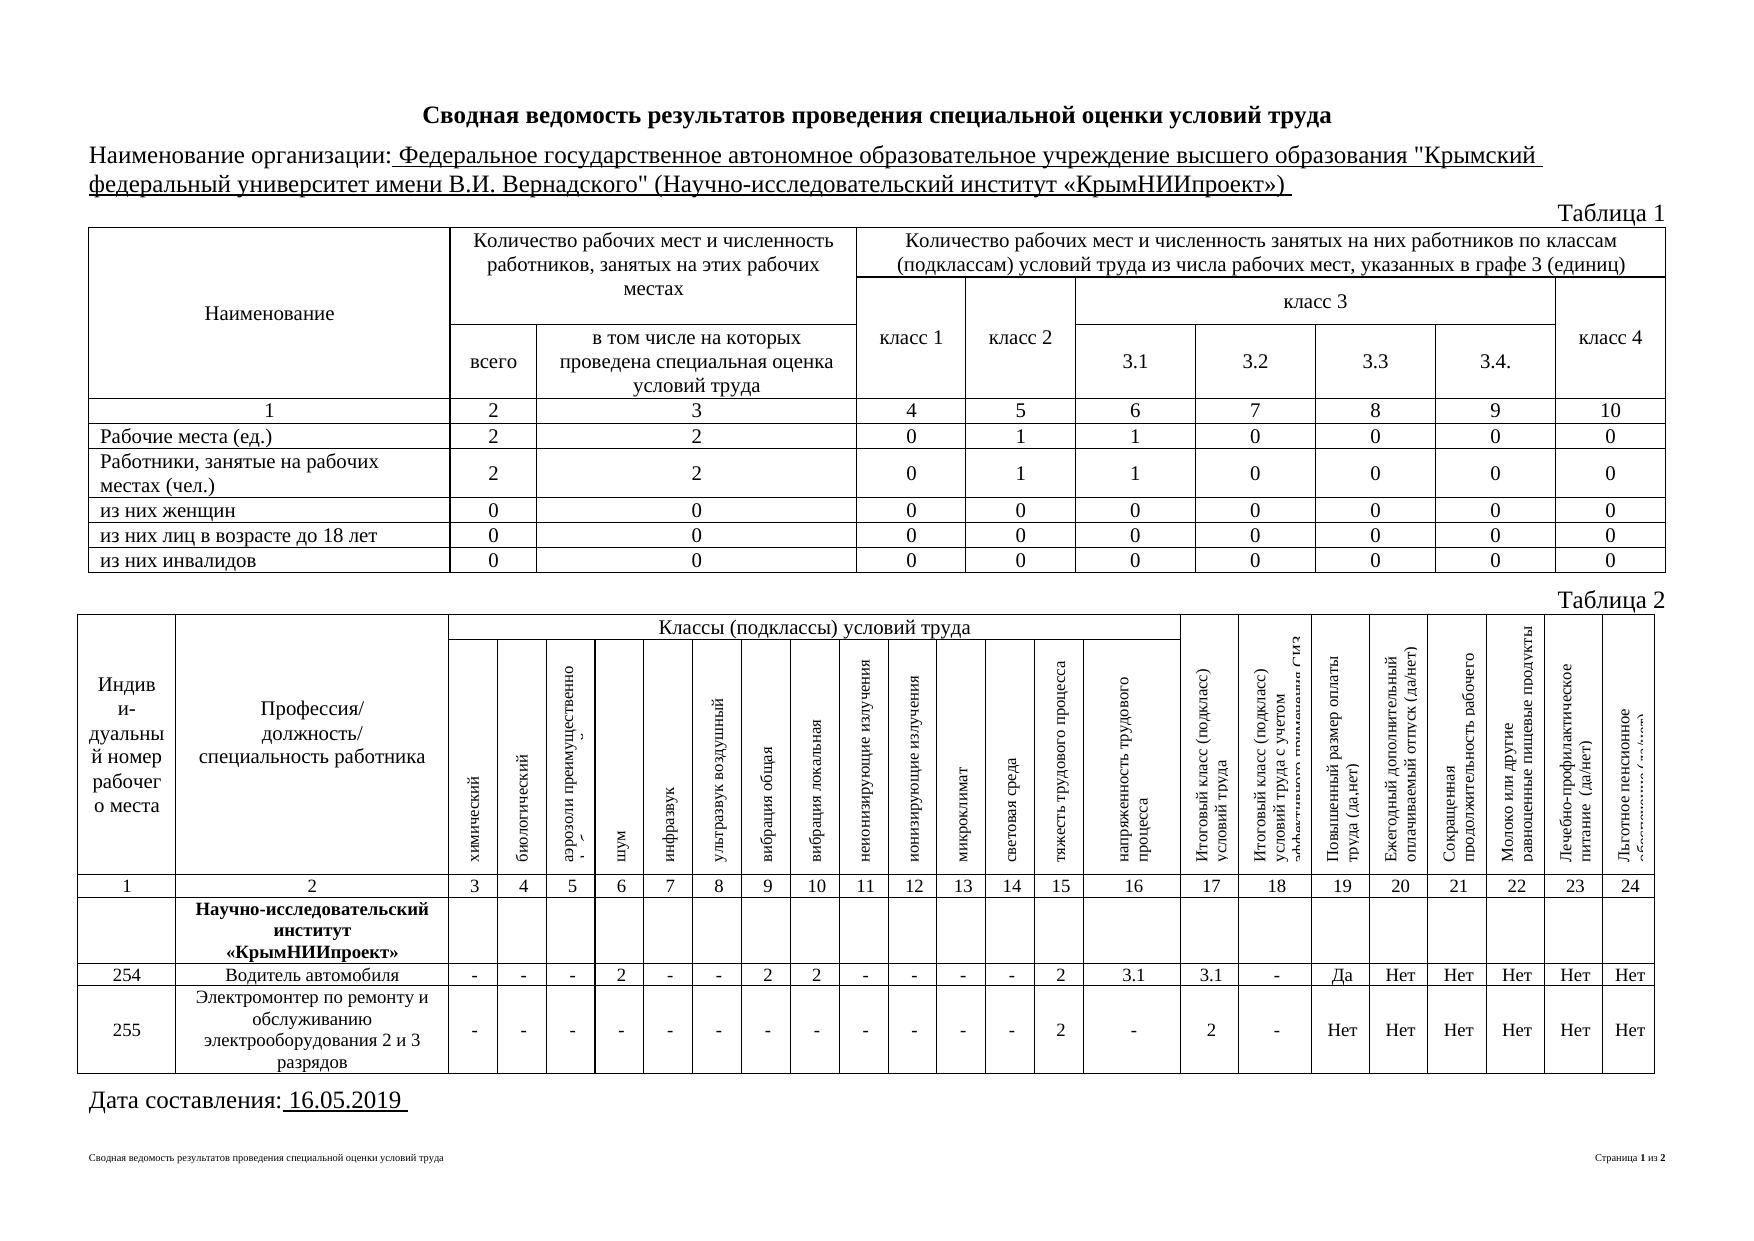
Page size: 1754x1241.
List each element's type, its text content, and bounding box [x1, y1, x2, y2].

table_cell 17 [1181, 875, 1238, 897]
table_cell - [937, 964, 985, 985]
table_cell - [449, 964, 497, 985]
table_cell 19 [1312, 875, 1369, 897]
table_cell 0 [1196, 449, 1315, 497]
table_cell 1 [89, 399, 449, 422]
table_cell 5 [547, 875, 594, 897]
table_cell Рабочие места (ед.) [89, 424, 449, 448]
table_cell [1239, 898, 1311, 962]
table_cell 22 [1487, 875, 1544, 897]
table_cell микроклимат [937, 640, 985, 874]
table_cell - [937, 986, 985, 1072]
table_cell 0 [451, 498, 536, 522]
table_header Индивидуальный номер рабочего места [78, 615, 175, 874]
table_cell 0 [537, 548, 856, 572]
table_cell 0 [1196, 548, 1315, 572]
table_cell 16 [1084, 875, 1180, 897]
table_cell - [986, 986, 1034, 1072]
text Таблица 2 [89, 585, 1665, 614]
table_cell химический [449, 640, 497, 874]
table_cell 0 [451, 548, 536, 572]
table_cell - [742, 986, 790, 1072]
table_cell 2 [537, 449, 856, 497]
table_cell световая среда [986, 640, 1034, 874]
table_cell - [1084, 986, 1180, 1072]
table_cell [644, 898, 692, 962]
table_cell 2 [176, 875, 448, 897]
table_cell Нет [1487, 964, 1544, 985]
table_cell 2 [451, 449, 536, 497]
table_cell - [498, 986, 546, 1072]
table_cell 3.2 [1196, 325, 1315, 397]
table_cell [498, 898, 546, 962]
table_cell 3 [537, 399, 856, 422]
table_header Льготное пенсионное обеспечение (да/нет) [1603, 615, 1654, 874]
table_cell 0 [857, 449, 965, 497]
table_cell всего [451, 325, 536, 397]
table_cell ультразвук воздушный [693, 640, 741, 874]
table_header Ежегодный дополнительный оплачиваемый отпуск (да/нет) [1370, 615, 1427, 874]
table_cell 11 [840, 875, 888, 897]
table_cell - [840, 964, 888, 985]
table_header Профессия/ должность/ специальность работника [176, 615, 448, 874]
table_cell 254 [78, 964, 175, 985]
table_cell [1487, 898, 1544, 962]
table_cell 0 [537, 523, 856, 547]
table_cell - [889, 986, 936, 1072]
table_cell инфразвук [644, 640, 692, 874]
table_cell 0 [1076, 523, 1195, 547]
table_cell из них лиц в возрасте до 18 лет [89, 523, 449, 547]
table_cell [1084, 898, 1180, 962]
table_header Итоговый класс (подкласс) условий труда с учетом эффективного применения СИЗ [1239, 615, 1311, 874]
table_cell 0 [966, 548, 1075, 572]
table_cell ионизирующие излучения [889, 640, 936, 874]
table_cell 0 [1556, 449, 1665, 497]
table_cell [78, 898, 175, 962]
table_cell 2 [742, 964, 790, 985]
table_cell неионизирующие излучения [840, 640, 888, 874]
table_cell Нет [1370, 964, 1427, 985]
table_cell 2 [1035, 986, 1083, 1072]
table_cell 2 [596, 964, 643, 985]
table_cell 20 [1370, 875, 1427, 897]
table_cell - [547, 986, 594, 1072]
table_cell 3.1 [1084, 964, 1180, 985]
table_cell - [791, 986, 839, 1072]
table_cell Научно-исследовательский институт «КрымНИИпроект» [176, 898, 448, 962]
table_cell 4 [857, 399, 965, 422]
table_cell Да [1312, 964, 1369, 985]
table_header Сокращенная продолжительность рабочего времени (да/нет) [1428, 615, 1486, 874]
table_cell 14 [986, 875, 1034, 897]
text Дата составления: 16.05.2019 [89, 1085, 1665, 1114]
table_header Итоговый класс (подкласс) условий труда [1181, 615, 1238, 874]
table_cell Нет [1545, 964, 1602, 985]
table_header Молоко или другие равноценные пищевые продукты (да/нет) [1487, 615, 1544, 874]
table_cell вибрация локальная [791, 640, 839, 874]
table_cell 0 [537, 498, 856, 522]
table_cell [449, 898, 497, 962]
table_cell [693, 898, 741, 962]
text Таблица 1 [89, 198, 1665, 227]
table_cell 0 [1436, 548, 1555, 572]
table_cell 255 [78, 986, 175, 1072]
table_cell Нет [1428, 986, 1486, 1072]
table_cell 0 [1436, 424, 1555, 448]
table_cell класс 3 [1076, 278, 1555, 324]
table_cell 0 [1436, 523, 1555, 547]
table_cell 15 [1035, 875, 1083, 897]
table_cell - [840, 986, 888, 1072]
table_cell 0 [1556, 548, 1665, 572]
table_cell 0 [1436, 498, 1555, 522]
table_cell Водитель автомобиля [176, 964, 448, 985]
table_cell 0 [1196, 498, 1315, 522]
table_cell 0 [1556, 424, 1665, 448]
table_cell вибрация общая [742, 640, 790, 874]
table_cell 8 [693, 875, 741, 897]
table_cell Нет [1603, 964, 1654, 985]
table_header Лечебно-профилактическое питание (да/нет) [1545, 615, 1602, 874]
table_cell аэрозоли преимущественно фиброгенного действия [547, 640, 594, 874]
table_cell [986, 898, 1034, 962]
table_cell класс 1 [857, 278, 965, 397]
table_cell 2 [1035, 964, 1083, 985]
table_cell 3.4. [1436, 325, 1555, 397]
table_cell класс 2 [966, 278, 1075, 397]
table_cell 1 [1076, 449, 1195, 497]
table_cell 0 [1556, 523, 1665, 547]
table_header Количество рабочих мест и численность работников, занятых на этих рабочих местах [451, 228, 856, 324]
table_cell 0 [857, 523, 965, 547]
table_cell 3.1 [1181, 964, 1238, 985]
table_cell Нет [1312, 986, 1369, 1072]
table_cell 10 [1556, 399, 1665, 422]
table_cell тяжесть трудового процесса [1035, 640, 1083, 874]
table_cell [596, 898, 643, 962]
table_header Повышенный размер оплаты труда (да,нет) [1312, 615, 1369, 874]
table_cell [1428, 898, 1486, 962]
table_cell 1 [1076, 424, 1195, 448]
table_cell 2 [537, 424, 856, 448]
table_cell в том числе на которых проведена специальная оценка условий труда [537, 325, 856, 397]
table_header Количество рабочих мест и численность занятых на них работников по классам (подклассам) условий труда из числа рабочих мест, указанных в графе 3 (единиц) [857, 228, 1665, 276]
table_cell 2 [451, 424, 536, 448]
text Сводная ведомость результатов проведения специальной оценки условий труда [89, 100, 1665, 129]
table_cell [840, 898, 888, 962]
table_cell 1 [966, 424, 1075, 448]
table_cell 1 [966, 449, 1075, 497]
table_cell 23 [1545, 875, 1602, 897]
table_cell из них инвалидов [89, 548, 449, 572]
table_cell 6 [596, 875, 643, 897]
table_cell 3 [449, 875, 497, 897]
table_cell 9 [742, 875, 790, 897]
table_cell 0 [857, 424, 965, 448]
table_cell из них женщин [89, 498, 449, 522]
table_cell 0 [1316, 523, 1435, 547]
table_cell [889, 898, 936, 962]
table_cell 0 [857, 548, 965, 572]
table_cell 12 [889, 875, 936, 897]
table_cell 0 [966, 523, 1075, 547]
table_cell 0 [1316, 449, 1435, 497]
table_cell 7 [644, 875, 692, 897]
table_cell [547, 898, 594, 962]
table_cell 0 [1076, 498, 1195, 522]
table_cell - [644, 986, 692, 1072]
table_cell 3.3 [1316, 325, 1435, 397]
table_cell 2 [1181, 986, 1238, 1072]
table_cell [1603, 898, 1654, 962]
table_cell 21 [1428, 875, 1486, 897]
table_cell 0 [1196, 424, 1315, 448]
table_cell - [889, 964, 936, 985]
table_cell - [644, 964, 692, 985]
table_cell [742, 898, 790, 962]
table_cell Нет [1370, 986, 1427, 1072]
table_cell 1 [78, 875, 175, 897]
table_cell Нет [1487, 986, 1544, 1072]
table_cell 13 [937, 875, 985, 897]
table_cell 0 [1316, 498, 1435, 522]
table_cell Нет [1545, 986, 1602, 1072]
table_cell [1312, 898, 1369, 962]
table_cell [1035, 898, 1083, 962]
table_cell - [986, 964, 1034, 985]
table_cell 0 [451, 523, 536, 547]
table_cell 9 [1436, 399, 1555, 422]
table_cell Нет [1428, 964, 1486, 985]
table_cell 10 [791, 875, 839, 897]
table_cell 2 [451, 399, 536, 422]
table_cell - [693, 964, 741, 985]
table_cell Работники, занятые на рабочих местах (чел.) [89, 449, 449, 497]
table_cell - [498, 964, 546, 985]
table_cell - [1239, 964, 1311, 985]
table_cell - [449, 986, 497, 1072]
table_cell 0 [1316, 548, 1435, 572]
table_cell [791, 898, 839, 962]
table_cell 4 [498, 875, 546, 897]
table_header Классы (подклассы) условий труда [449, 615, 1180, 639]
table_cell напряженность трудового процесса [1084, 640, 1180, 874]
table_cell 0 [966, 498, 1075, 522]
table_cell 6 [1076, 399, 1195, 422]
table_cell - [596, 986, 643, 1072]
table_cell [1181, 898, 1238, 962]
table_cell 5 [966, 399, 1075, 422]
table_cell 7 [1196, 399, 1315, 422]
table_cell Электромонтер по ремонту и обслуживанию электрооборудования 2 и 3 разрядов [176, 986, 448, 1072]
text Наименование организации: Федеральное государственное автономное образовательное учреждение высшего образования "Крымский федеральный университет имени В.И. Вернадского" (Научно-исследовательский институт «КрымНИИпроект») [89, 141, 1665, 198]
table_cell биологический [498, 640, 546, 874]
table_cell - [693, 986, 741, 1072]
table_cell 0 [1436, 449, 1555, 497]
table_header Наименование [89, 228, 449, 397]
table_cell 3.1 [1076, 325, 1195, 397]
table_cell 0 [857, 498, 965, 522]
table_cell класс 4 [1556, 278, 1665, 397]
table_cell 0 [1196, 523, 1315, 547]
table_cell 0 [1316, 424, 1435, 448]
table_cell [1370, 898, 1427, 962]
table_cell [937, 898, 985, 962]
table_cell 8 [1316, 399, 1435, 422]
table_cell 2 [791, 964, 839, 985]
table_cell - [1239, 986, 1311, 1072]
table_cell - [547, 964, 594, 985]
table_cell 0 [1076, 548, 1195, 572]
table_cell шум [596, 640, 643, 874]
table_cell 24 [1603, 875, 1654, 897]
table_cell [1545, 898, 1602, 962]
table_cell 0 [1556, 498, 1665, 522]
table_cell Нет [1603, 986, 1654, 1072]
table_cell 18 [1239, 875, 1311, 897]
